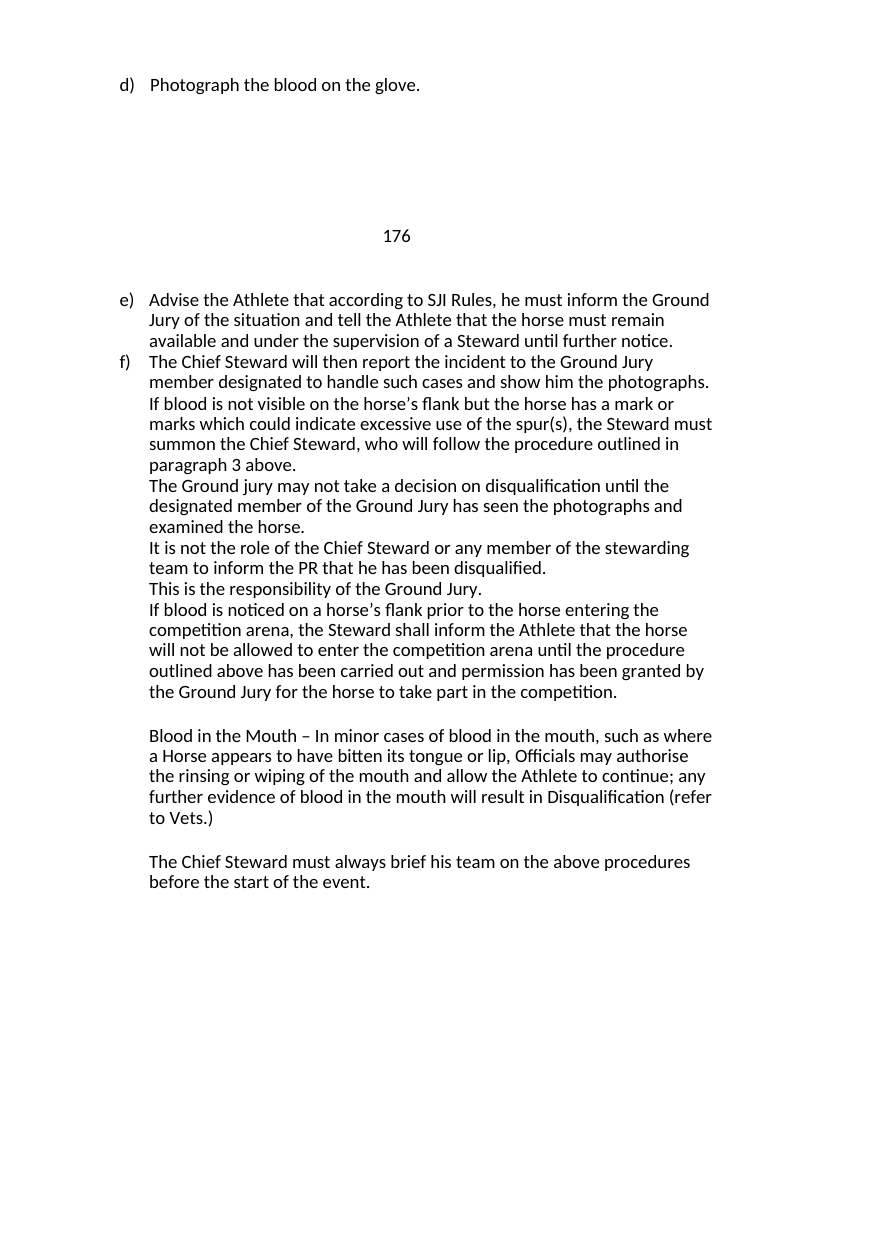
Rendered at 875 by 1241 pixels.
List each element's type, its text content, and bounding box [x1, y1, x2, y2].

list If blood is not visible on the horse’s flank but the horse has a mark or marks which could indicate excessive use of the spur(s), the Steward must summon the Chief Steward, who will follow the procedure outlined in paragraph 3 above. [149, 393, 718, 476]
list If blood is noticed on a horse’s flank prior to the horse entering the competition arena, the Steward shall inform the Athlete that the horse will not be allowed to enter the competition arena until the procedure outlined above has been carried out and permission has been granted by the Ground Jury for the horse to take part in the competition. [149, 600, 718, 703]
list The Ground jury may not take a decision on disqualification until the designated member of the Ground Jury has seen the photographs and examined the horse. [149, 476, 718, 538]
list It is not the role of the Chief Steward or any member of the stewarding team to inform the PR that he has been disqualified. [149, 538, 718, 579]
list The Chief Steward will then report the incident to the Ground Jury member designated to handle such cases and show him the photographs. [119, 352, 718, 393]
text 176 [75, 226, 718, 247]
list Photograph the blood on the glove. [119, 75, 718, 96]
list The Chief Steward must always brief his team on the above procedures before the start of the event. [149, 852, 718, 893]
list Blood in the Mouth – In minor cases of blood in the mouth, such as where a Horse appears to have bitten its tongue or lip, Officials may authorise the rinsing or wiping of the mouth and allow the Athlete to continue; any further evidence of blood in the mouth will result in Disqualification (refer to Vets.) [149, 726, 718, 829]
list This is the responsibility of the Ground Jury. [149, 579, 718, 600]
list Advise the Athlete that according to SJI Rules, he must inform the Ground Jury of the situation and tell the Athlete that the horse must remain available and under the supervision of a Steward until further notice. [119, 290, 718, 352]
